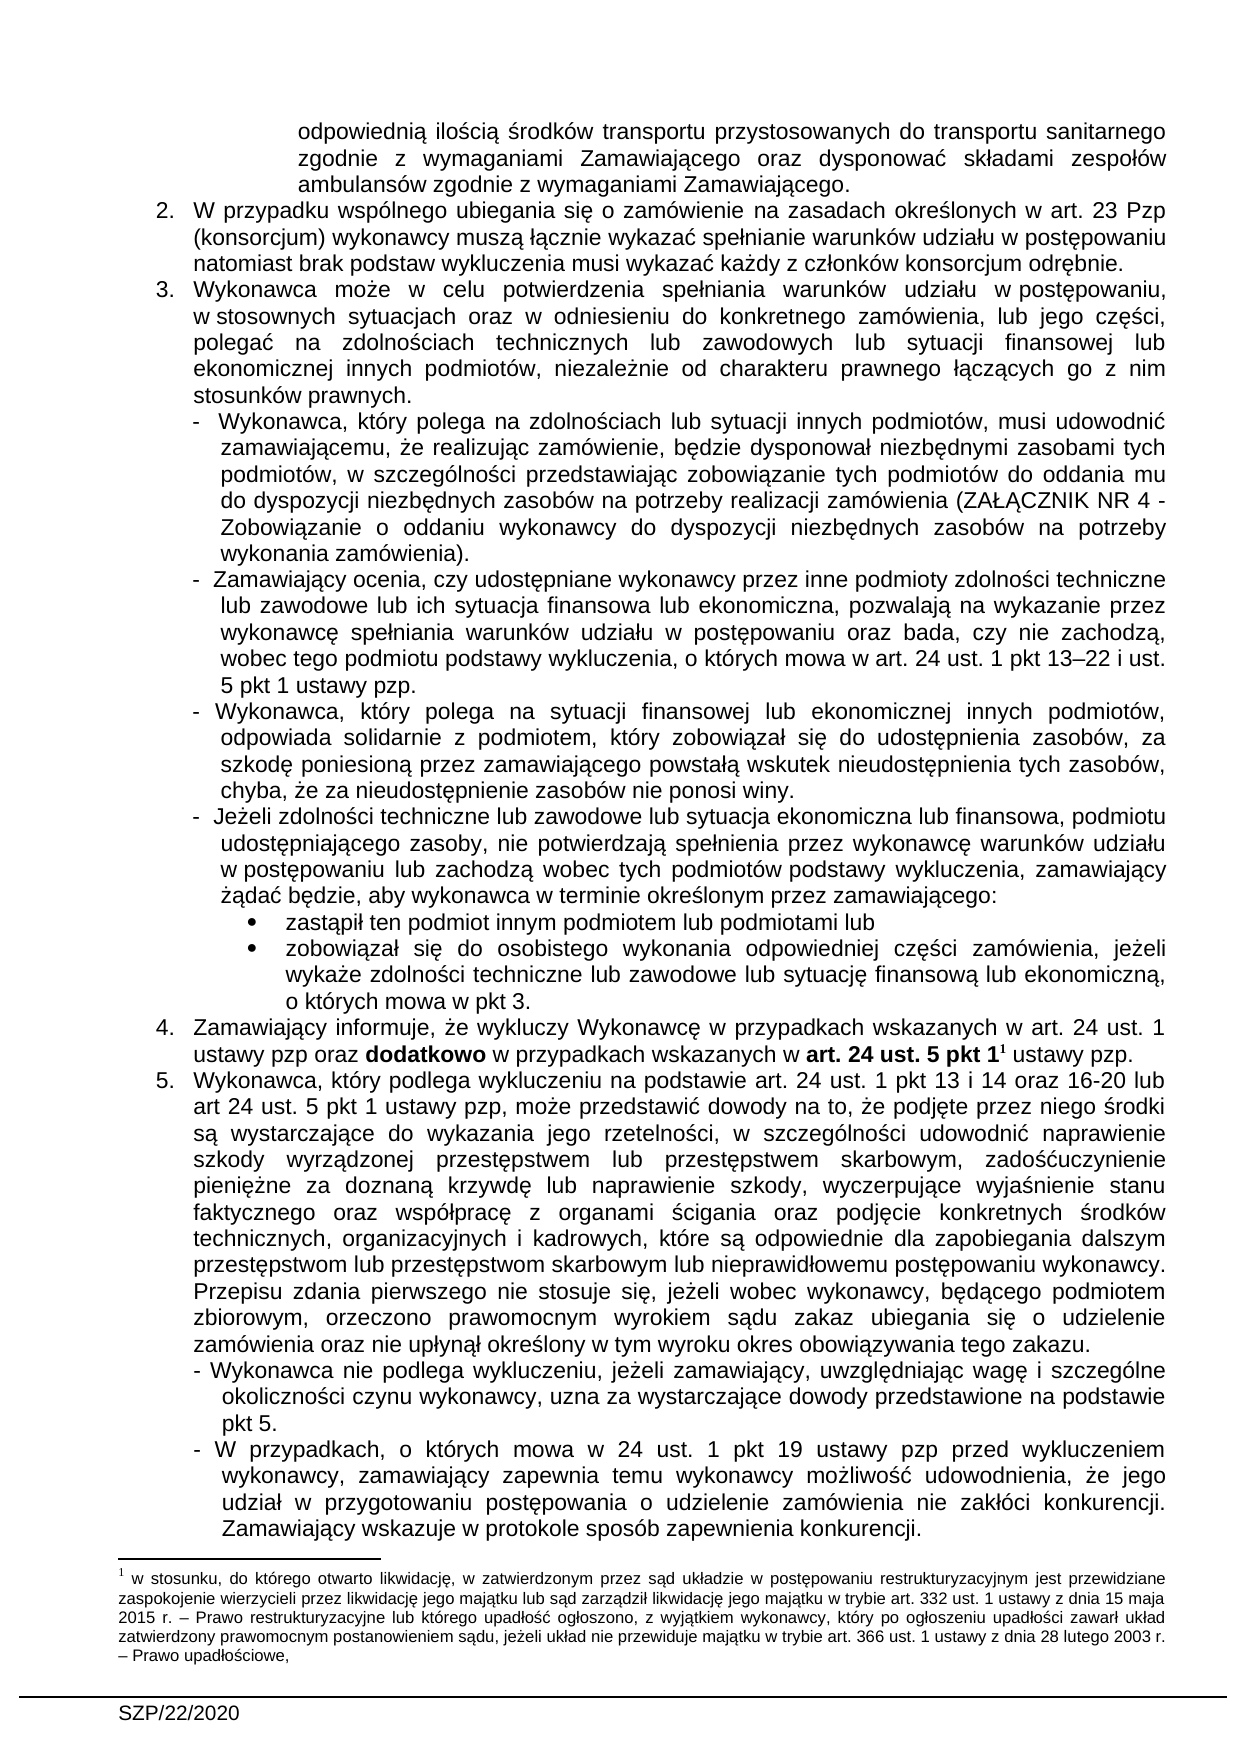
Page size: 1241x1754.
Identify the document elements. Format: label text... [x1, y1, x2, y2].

list W przypadku wspólnego ubiegania się o zamówienie na zasadach określonych w art. 23 Pzp (konsorcjum) wykonawcy muszą łącznie wykazać spełnianie warunków udziału w postępowaniu natomiast brak podstaw wykluczenia musi wykazać każdy z członków konsorcjum odrębnie. [156, 197, 1166, 276]
text - W przypadkach, o których mowa w 24 ust. 1 pkt 19 ustawy pzp przed wykluczeniem wykonawcy, zamawiający zapewnia temu wykonawcy możliwość udowodnienia, że jego udział w przygotowaniu postępowania o udzielenie zamówienia nie zakłóci konkurencji. Zamawiający wskazuje w protokole sposób zapewnienia konkurencji. [193, 1436, 1166, 1541]
text - Wykonawca, który polega na sytuacji finansowej lub ekonomicznej innych podmiotów, odpowiada solidarnie z podmiotem, który zobowiązał się do udostępnienia zasobów, za szkodę poniesioną przez zamawiającego powstałą wskutek nieudostępnienia tych zasobów, chyba, że za nieudostępnienie zasobów nie ponosi winy. [192, 698, 1166, 803]
text - Zamawiający ocenia, czy udostępniane wykonawcy przez inne podmioty zdolności techniczne lub zawodowe lub ich sytuacja finansowa lub ekonomiczna, pozwalają na wykazanie przez wykonawcę spełniania warunków udziału w postępowaniu oraz bada, czy nie zachodzą, wobec tego podmiotu podstawy wykluczenia, o których mowa w art. 24 ust. 1 pkt 13–22 i ust. 5 pkt 1 ustawy pzp. [192, 566, 1166, 698]
list Wykonawca może w celu potwierdzenia spełniania warunków udziału w postępowaniu, w stosownych sytuacjach oraz w odniesieniu do konkretnego zamówienia, lub jego części, polegać na zdolnościach technicznych lub zawodowych lub sytuacji finansowej lub ekonomicznej innych podmiotów, niezależnie od charakteru prawnego łączących go z nim stosunków prawnych. [156, 276, 1166, 408]
text - Jeżeli zdolności techniczne lub zawodowe lub sytuacja ekonomiczna lub finansowa, podmiotu udostępniającego zasoby, nie potwierdzają spełnienia przez wykonawcę warunków udziału w postępowaniu lub zachodzą wobec tych podmiotów podstawy wykluczenia, zamawiający żądać będzie, aby wykonawca w terminie określonym przez zamawiającego: [192, 803, 1166, 909]
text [298, 118, 1166, 197]
text - Wykonawca nie podlega wykluczeniu, jeżeli zamawiający, uwzględniając wagę i szczególne okoliczności czynu wykonawcy, uzna za wystarczające dowody przedstawione na podstawie pkt 5. [193, 1357, 1166, 1436]
list Wykonawca, który podlega wykluczeniu na podstawie art. 24 ust. 1 pkt 13 i 14 oraz 16-20 lub art 24 ust. 5 pkt 1 ustawy pzp, może przedstawić dowody na to, że podjęte przez niego środki są wystarczające do wykazania jego rzetelności, w szczególności udowodnić naprawienie szkody wyrządzonej przestępstwem lub przestępstwem skarbowym, zadośćuczynienie pieniężne za doznaną krzywdę lub naprawienie szkody, wyczerpujące wyjaśnienie stanu faktycznego oraz współpracę z organami ścigania oraz podjęcie konkretnych środków technicznych, organizacyjnych i kadrowych, które są odpowiednie dla zapobiegania dalszym przestępstwom lub przestępstwom skarbowym lub nieprawidłowemu postępowaniu wykonawcy. Przepisu zdania pierwszego nie stosuje się, jeżeli wobec wykonawcy, będącego podmiotem zbiorowym, orzeczono prawomocnym wyrokiem sądu zakaz ubiegania się o udzielenie zamówienia oraz nie upłynął określony w tym wyroku okres obowiązywania tego zakazu. [156, 1067, 1166, 1357]
list zobowiązał się do osobistego wykonania odpowiedniej części zamówienia, jeżeli wykaże zdolności techniczne lub zawodowe lub sytuację finansową lub ekonomiczną, o których mowa w pkt 3. [248, 935, 1166, 1014]
list zastąpił ten podmiot innym podmiotem lub podmiotami lub [248, 909, 1166, 935]
text - Wykonawca, który polega na zdolnościach lub sytuacji innych podmiotów, musi udowodnić zamawiającemu, że realizując zamówienie, będzie dysponował niezbędnymi zasobami tych podmiotów, w szczególności przedstawiając zobowiązanie tych podmiotów do oddania mu do dyspozycji niezbędnych zasobów na potrzeby realizacji zamówienia (ZAŁĄCZNIK NR 4 - Zobowiązanie o oddaniu wykonawcy do dyspozycji niezbędnych zasobów na potrzeby wykonania zamówienia). [192, 408, 1166, 566]
list Zamawiający informuje, że wykluczy Wykonawcę w przypadkach wskazanych w art. 24 ust. 1 ustawy pzp oraz dodatkowo w przypadkach wskazanych w art. 24 ust. 5 pkt 1 ustawy pzp. [156, 1014, 1166, 1067]
